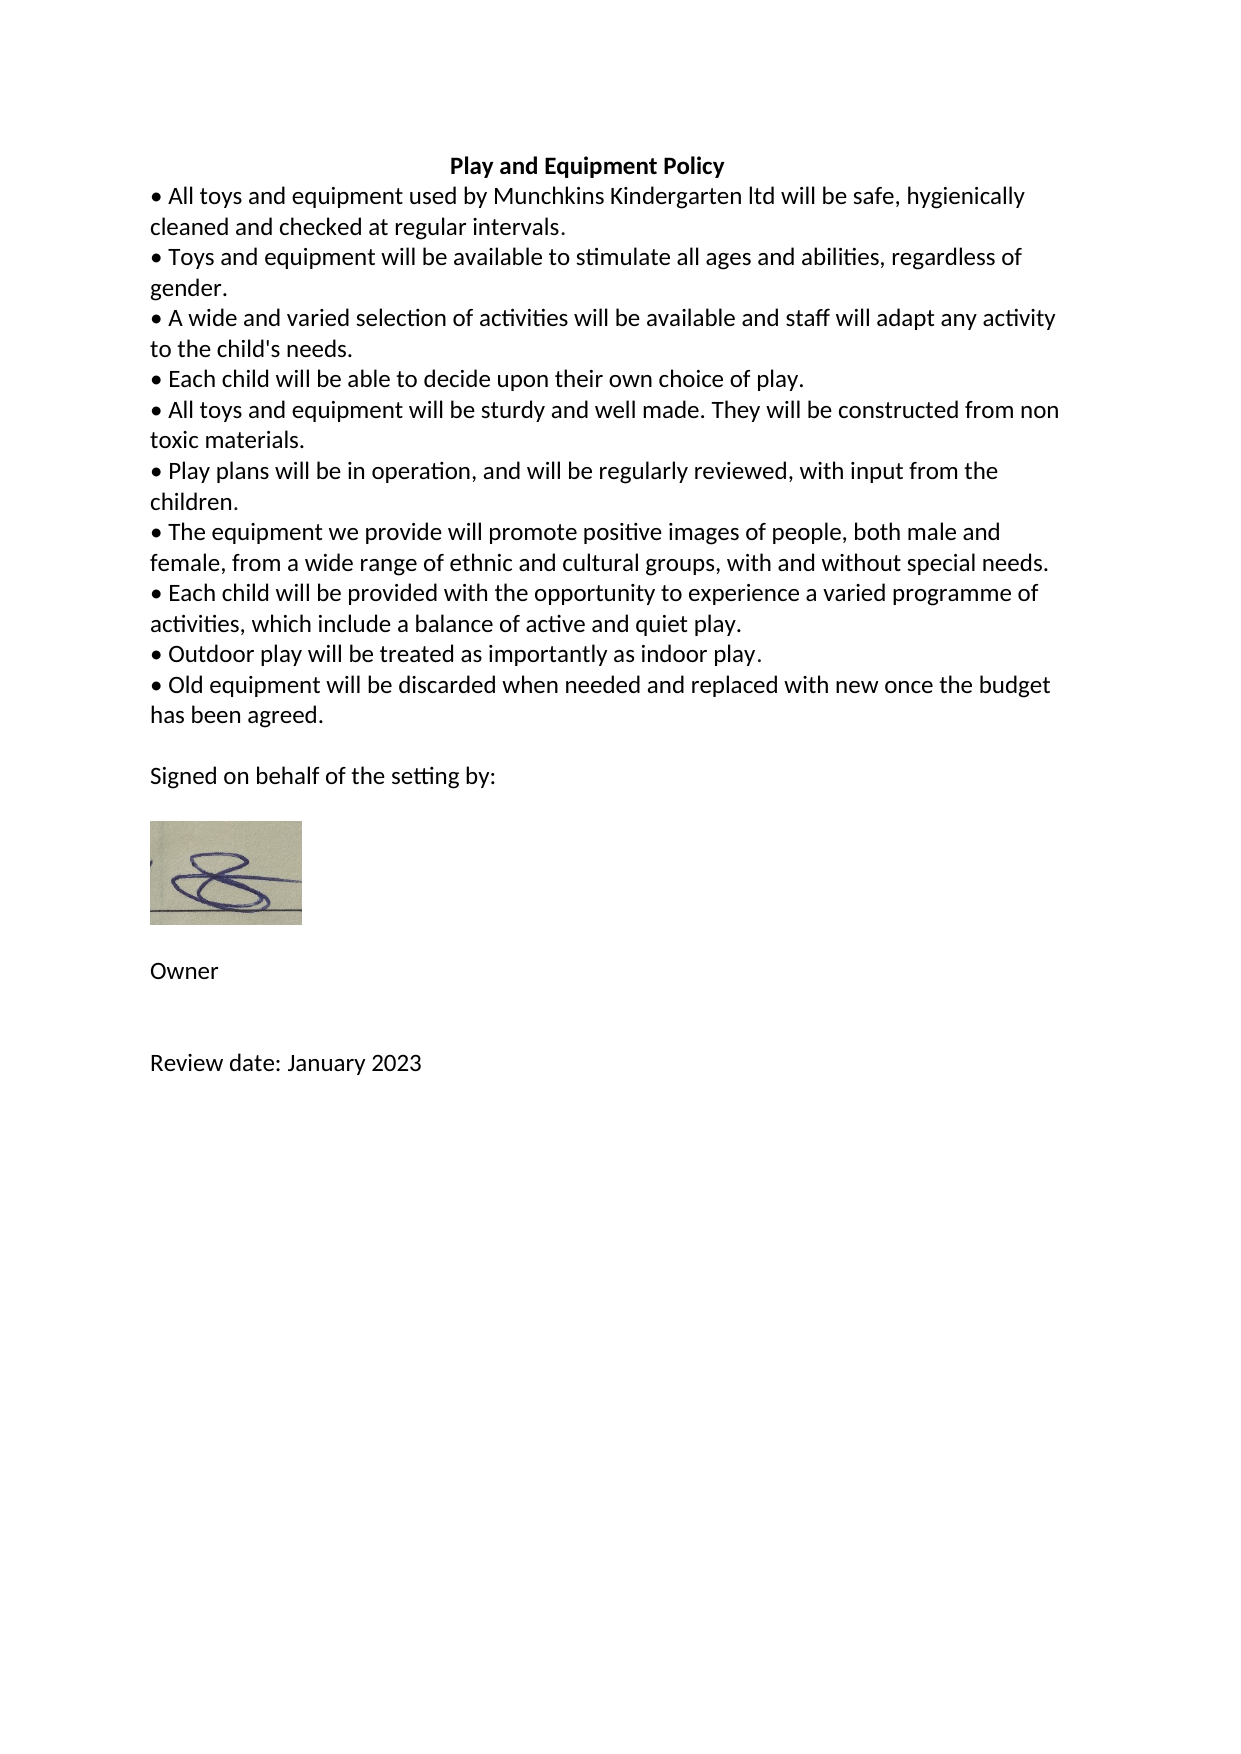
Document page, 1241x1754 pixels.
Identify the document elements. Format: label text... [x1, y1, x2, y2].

text • Toys and equipment will be available to stimulate all ages and abilities, regardless of [150, 242, 1090, 272]
text • Play plans will be in operation, and will be regularly reviewed, with input from the [150, 455, 1090, 486]
text • Outdoor play will be treated as importantly as indoor play. [150, 638, 1090, 669]
text Owner [150, 955, 1090, 986]
text female, from a wide range of ethnic and cultural groups, with and without special needs. [150, 547, 1090, 577]
text • All toys and equipment used by Munchkins Kindergarten ltd will be safe, hygienically [150, 181, 1090, 211]
text gender. [150, 272, 1090, 303]
text toxic materials. [150, 425, 1090, 455]
text • All toys and equipment will be sturdy and well made. They will be constructed from non [150, 394, 1090, 425]
text activities, which include a balance of active and quiet play. [150, 608, 1090, 638]
text children. [150, 486, 1090, 516]
text Review date: January 2023 [150, 1047, 1090, 1077]
text • Each child will be able to decide upon their own choice of play. [150, 364, 1090, 394]
text • A wide and varied selection of activities will be available and staff will adapt any activity [150, 303, 1090, 333]
text cleaned and checked at regular intervals. [150, 211, 1090, 242]
text Signed on behalf of the setting by: [150, 760, 1090, 791]
text Play and Equipment Policy [375, 150, 1090, 181]
text • Old equipment will be discarded when needed and replaced with new once the budget [150, 669, 1090, 699]
text has been agreed. [150, 699, 1090, 730]
picture [150, 821, 302, 925]
text • The equipment we provide will promote positive images of people, both male and [150, 516, 1090, 547]
text to the child's needs. [150, 333, 1090, 364]
text • Each child will be provided with the opportunity to experience a varied programme of [150, 577, 1090, 608]
